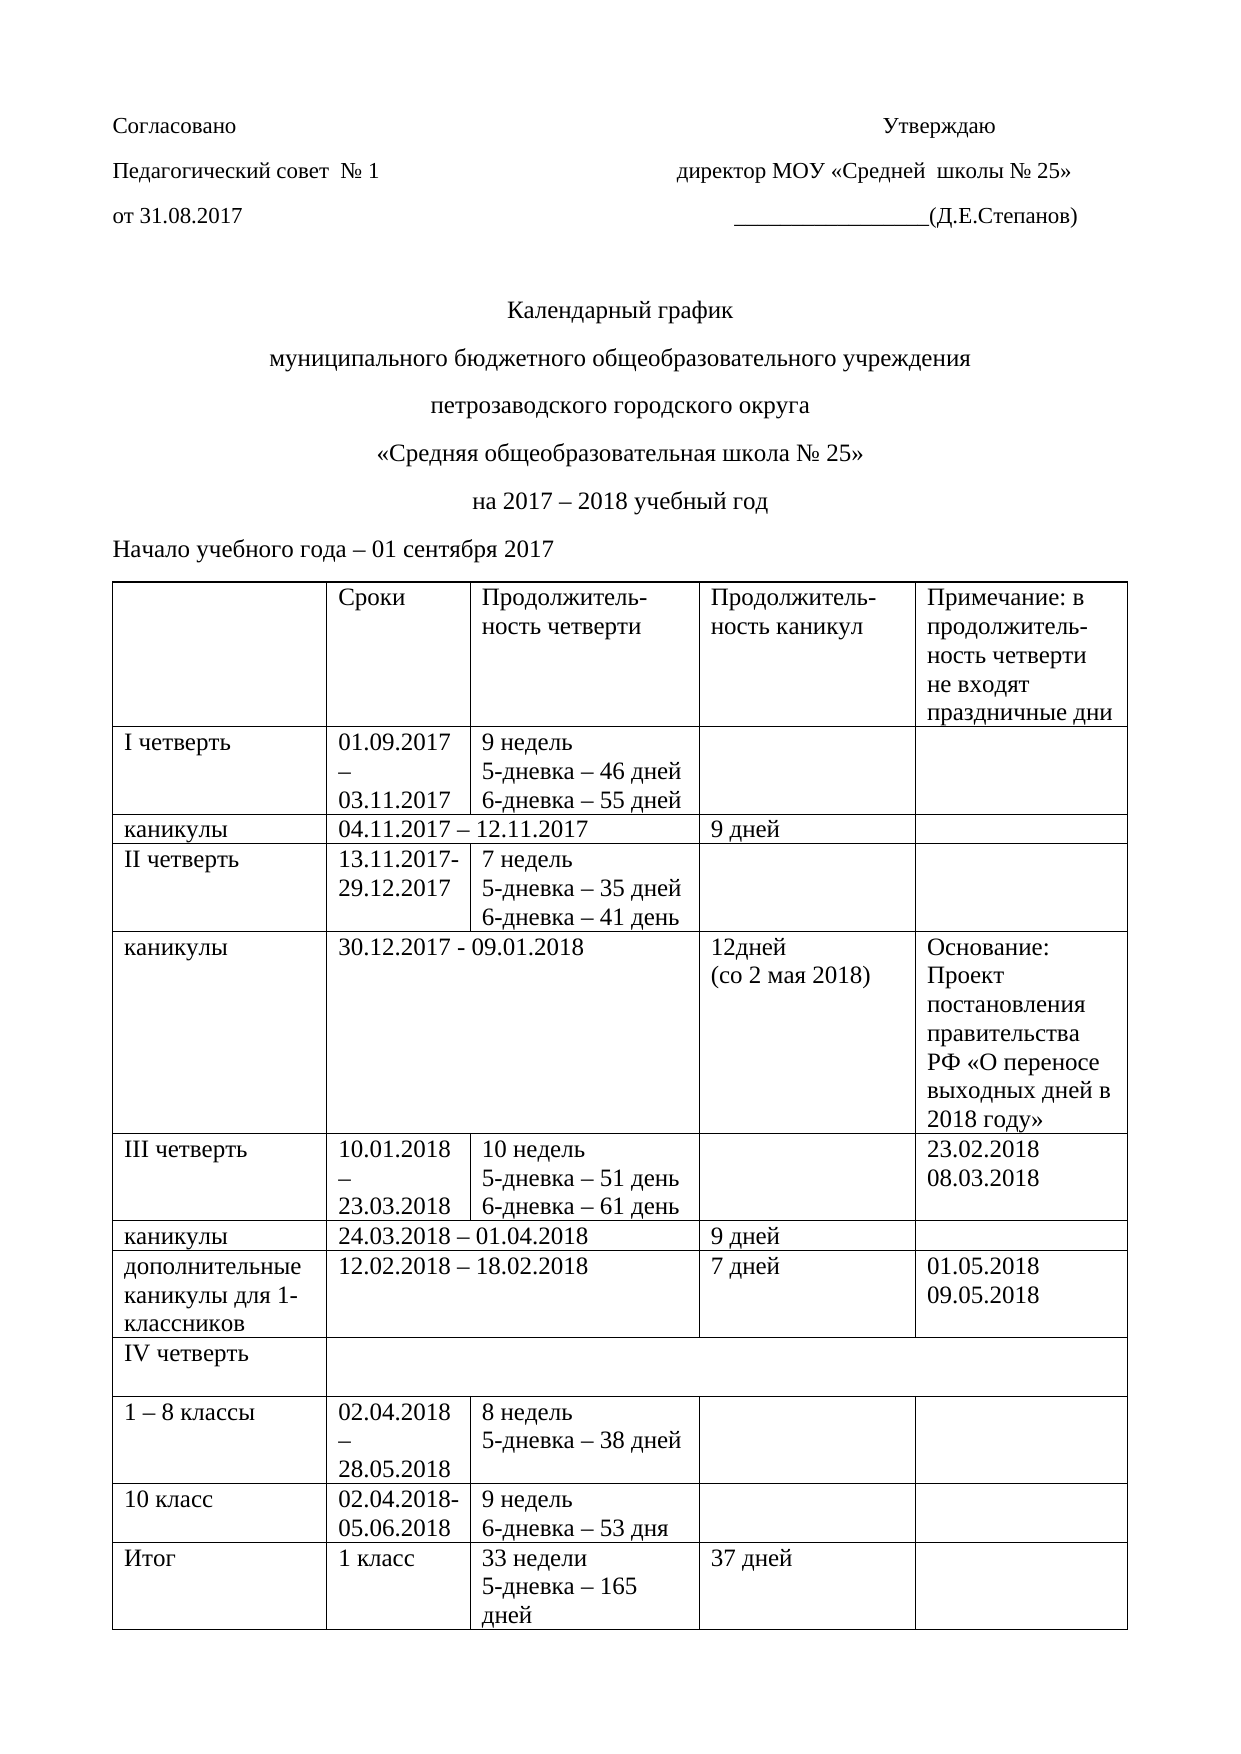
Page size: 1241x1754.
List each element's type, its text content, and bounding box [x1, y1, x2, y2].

table_cell 02.04.2018 – 28.05.2018 [327, 1397, 470, 1483]
table_header [113, 583, 326, 726]
table_cell [700, 727, 915, 813]
table_cell 01.09.2017 – 03.11.2017 [327, 727, 470, 813]
table_cell I четверть [113, 727, 326, 813]
table_cell 13.11.2017-29.12.2017 [327, 844, 470, 931]
table_cell 1 – 8 классы [113, 1397, 326, 1483]
table_cell [916, 1543, 1127, 1629]
table_cell [916, 844, 1127, 931]
table_cell 7 недель 5-дневка – 35 дней 6-дневка – 41 день [471, 844, 699, 931]
table_cell IV четверть [113, 1338, 326, 1396]
table_cell [916, 1397, 1127, 1483]
table_cell [327, 1338, 1127, 1396]
text Календарный график [112, 295, 1128, 324]
table_cell каникулы [113, 815, 326, 843]
table_cell 9 недель 5-дневка – 46 дней 6-дневка – 55 дней [471, 727, 699, 813]
table_cell 10 класс [113, 1484, 326, 1542]
text «Средняя общеобразовательная школа № 25» [112, 438, 1128, 467]
text муниципального бюджетного общеобразовательного учреждения [112, 343, 1128, 372]
table_cell 7 дней [700, 1251, 915, 1337]
table_cell 23.02.2018 08.03.2018 [916, 1134, 1127, 1220]
table_cell 04.11.2017 – 12.11.2017 [327, 815, 699, 843]
text Согласовано Утверждаю [112, 112, 1128, 138]
table_cell 30.12.2017 - 09.01.2018 [327, 932, 699, 1133]
table_cell Основание: Проект постановления правительства РФ «О переносе выходных дней в 2018 году» [916, 932, 1127, 1133]
table_cell каникулы [113, 932, 326, 1133]
table_cell [700, 1484, 915, 1542]
table_cell 9 недель 6-дневка – 53 дня [471, 1484, 699, 1542]
table_cell [916, 727, 1127, 813]
table_cell 33 недели 5-дневка – 165 дней [471, 1543, 699, 1629]
table_cell [700, 1397, 915, 1483]
table_cell 12дней (со 2 мая 2018) [700, 932, 915, 1133]
table_cell 24.03.2018 – 01.04.2018 [327, 1221, 699, 1250]
text на 2017 – 2018 учебный год [112, 486, 1128, 515]
table_cell 12.02.2018 – 18.02.2018 [327, 1251, 699, 1337]
text от 31.08.2017 _________________(Д.Е.Степанов) [112, 202, 1128, 229]
table_cell 9 дней [700, 1221, 915, 1250]
table_cell 1 класс [327, 1543, 470, 1629]
table_cell III четверть [113, 1134, 326, 1220]
table_header Примечание: в продолжитель-ность четверти не входят праздничные дни [916, 583, 1127, 726]
table_cell дополнительные каникулы для 1-классников [113, 1251, 326, 1337]
table_header Продолжитель-ность четверти [471, 583, 699, 726]
table_cell [700, 844, 915, 931]
table_cell II четверть [113, 844, 326, 931]
table_cell 02.04.2018-05.06.2018 [327, 1484, 470, 1542]
table_cell 9 дней [700, 815, 915, 843]
table_cell [700, 1134, 915, 1220]
table_header Сроки [327, 583, 470, 726]
table_cell каникулы [113, 1221, 326, 1250]
text Начало учебного года – 01 сентября 2017 [112, 534, 1128, 562]
table_cell Итог [113, 1543, 326, 1629]
table_cell [916, 815, 1127, 843]
table_cell [916, 1484, 1127, 1542]
text Педагогический совет № 1 директор МОУ «Средней школы № 25» [112, 157, 1128, 184]
table_cell 10 недель 5-дневка – 51 день 6-дневка – 61 день [471, 1134, 699, 1220]
table_header Продолжитель-ность каникул [700, 583, 915, 726]
table_cell 37 дней [700, 1543, 915, 1629]
text петрозаводского городского округа [112, 391, 1128, 419]
table_cell 10.01.2018 – 23.03.2018 [327, 1134, 470, 1220]
table_cell 01.05.2018 09.05.2018 [916, 1251, 1127, 1337]
table_cell [916, 1221, 1127, 1250]
table_cell 8 недель 5-дневка – 38 дней [471, 1397, 699, 1483]
